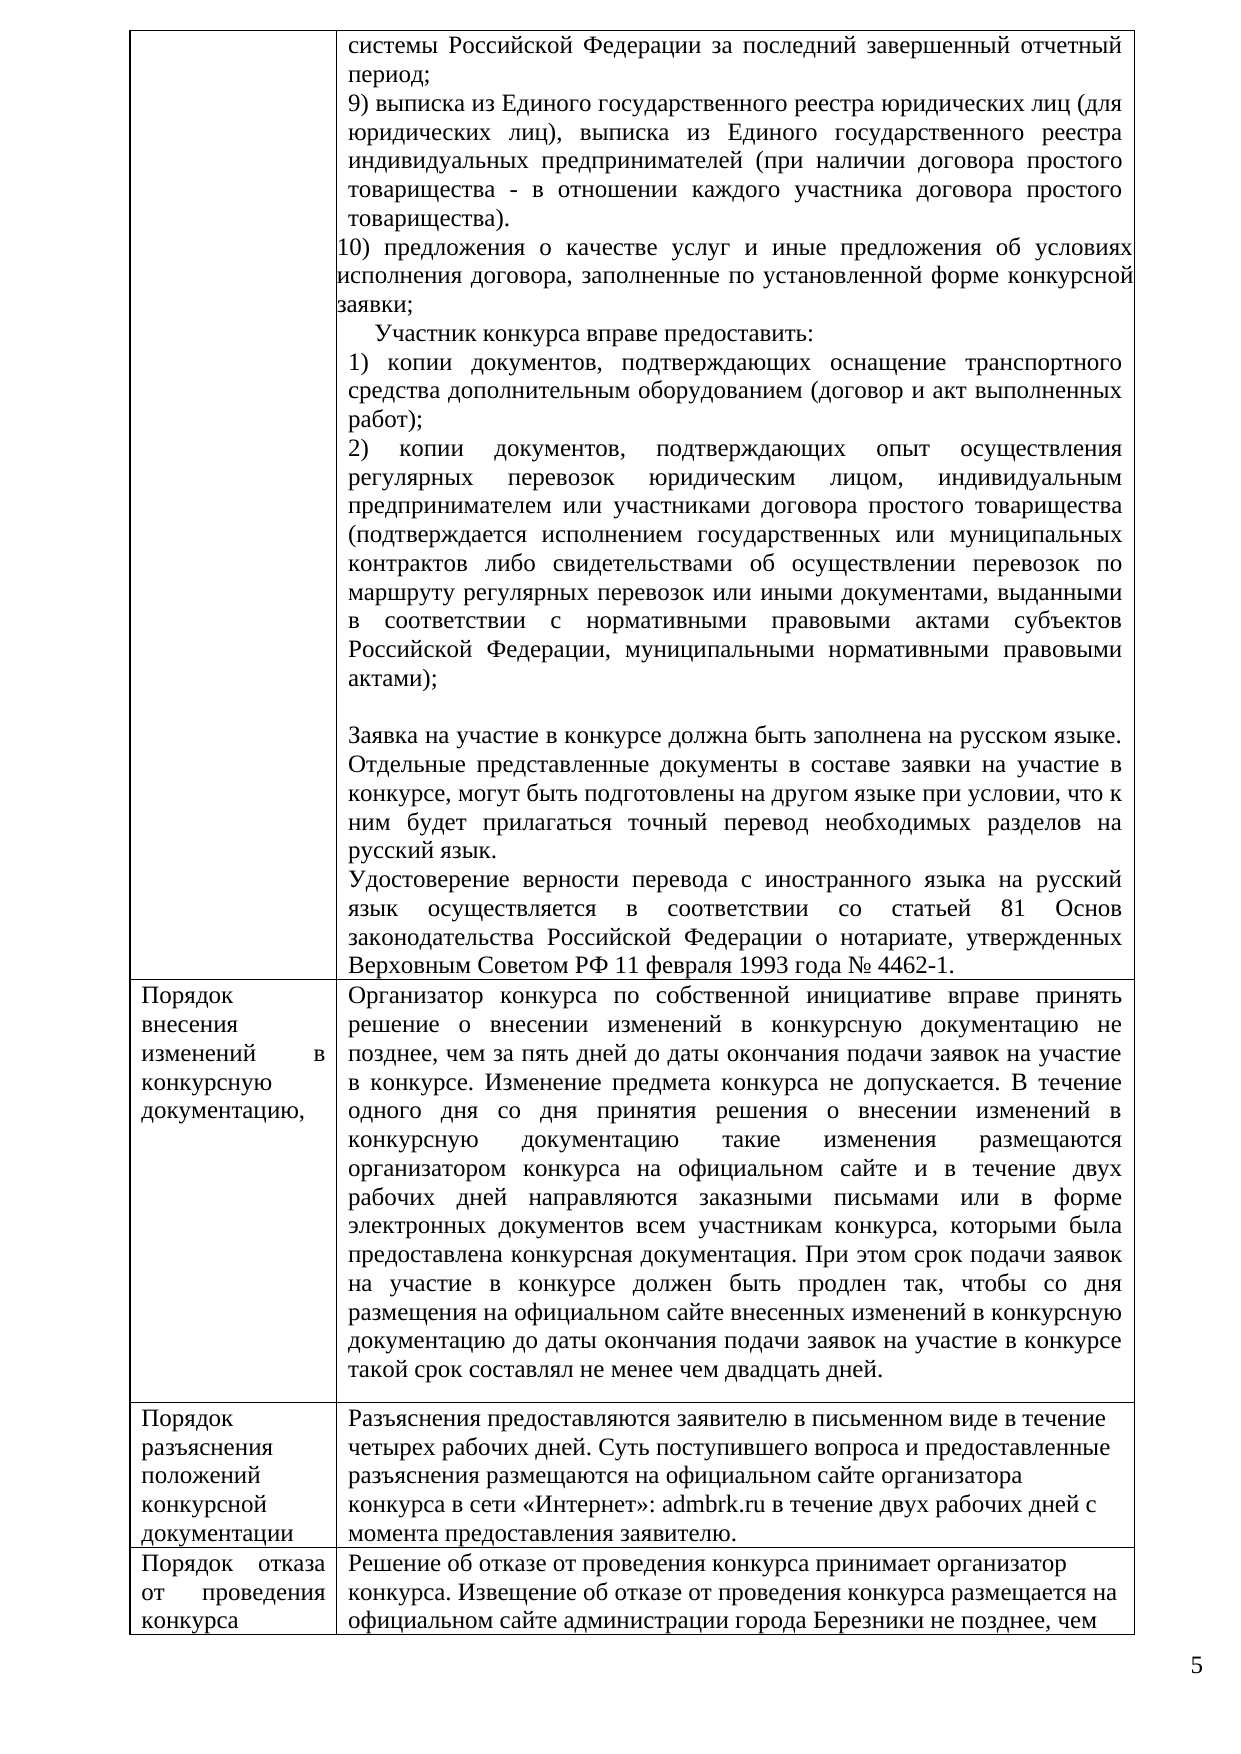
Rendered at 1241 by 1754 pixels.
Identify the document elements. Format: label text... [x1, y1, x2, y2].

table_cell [131, 1548, 336, 1634]
table_cell Разъяснения предоставляются заявителю в письменном виде в течение четырех рабочих дней. Суть поступившего вопроса и предоставленные разъяснения размещаются на официальном сайте организатора конкурса в сети «Интернет»: admbrk.ru в течение двух рабочих дней с момента предоставления заявителю. [337, 1403, 1134, 1547]
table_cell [337, 31, 1134, 232]
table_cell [337, 1548, 1134, 1634]
table_cell Порядок разъяснения положений конкурсной документации [131, 1403, 336, 1547]
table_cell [131, 31, 336, 979]
table_cell Организатор конкурса по собственной инициативе вправе принять решение о внесении изменений в конкурсную документацию не позднее, чем за пять дней до даты окончания подачи заявок на участие в конкурсе. Изменение предмета конкурса не допускается. В течение одного дня со дня принятия решения о внесении изменений в конкурсную документацию такие изменения размещаются организатором конкурса на официальном сайте и в течение двух рабочих дней направляются заказными письмами или в форме электронных документов всем участникам конкурса, которыми была предоставлена конкурсная документация. При этом срок подачи заявок на участие в конкурсе должен быть продлен так, чтобы со дня размещения на официальном сайте внесенных изменений в конкурсную документацию до даты окончания подачи заявок на участие в конкурсе такой срок составлял не менее чем двадцать дней. [337, 980, 1134, 1402]
table_cell Порядок внесения изменений в конкурсную документацию, [131, 980, 336, 1402]
